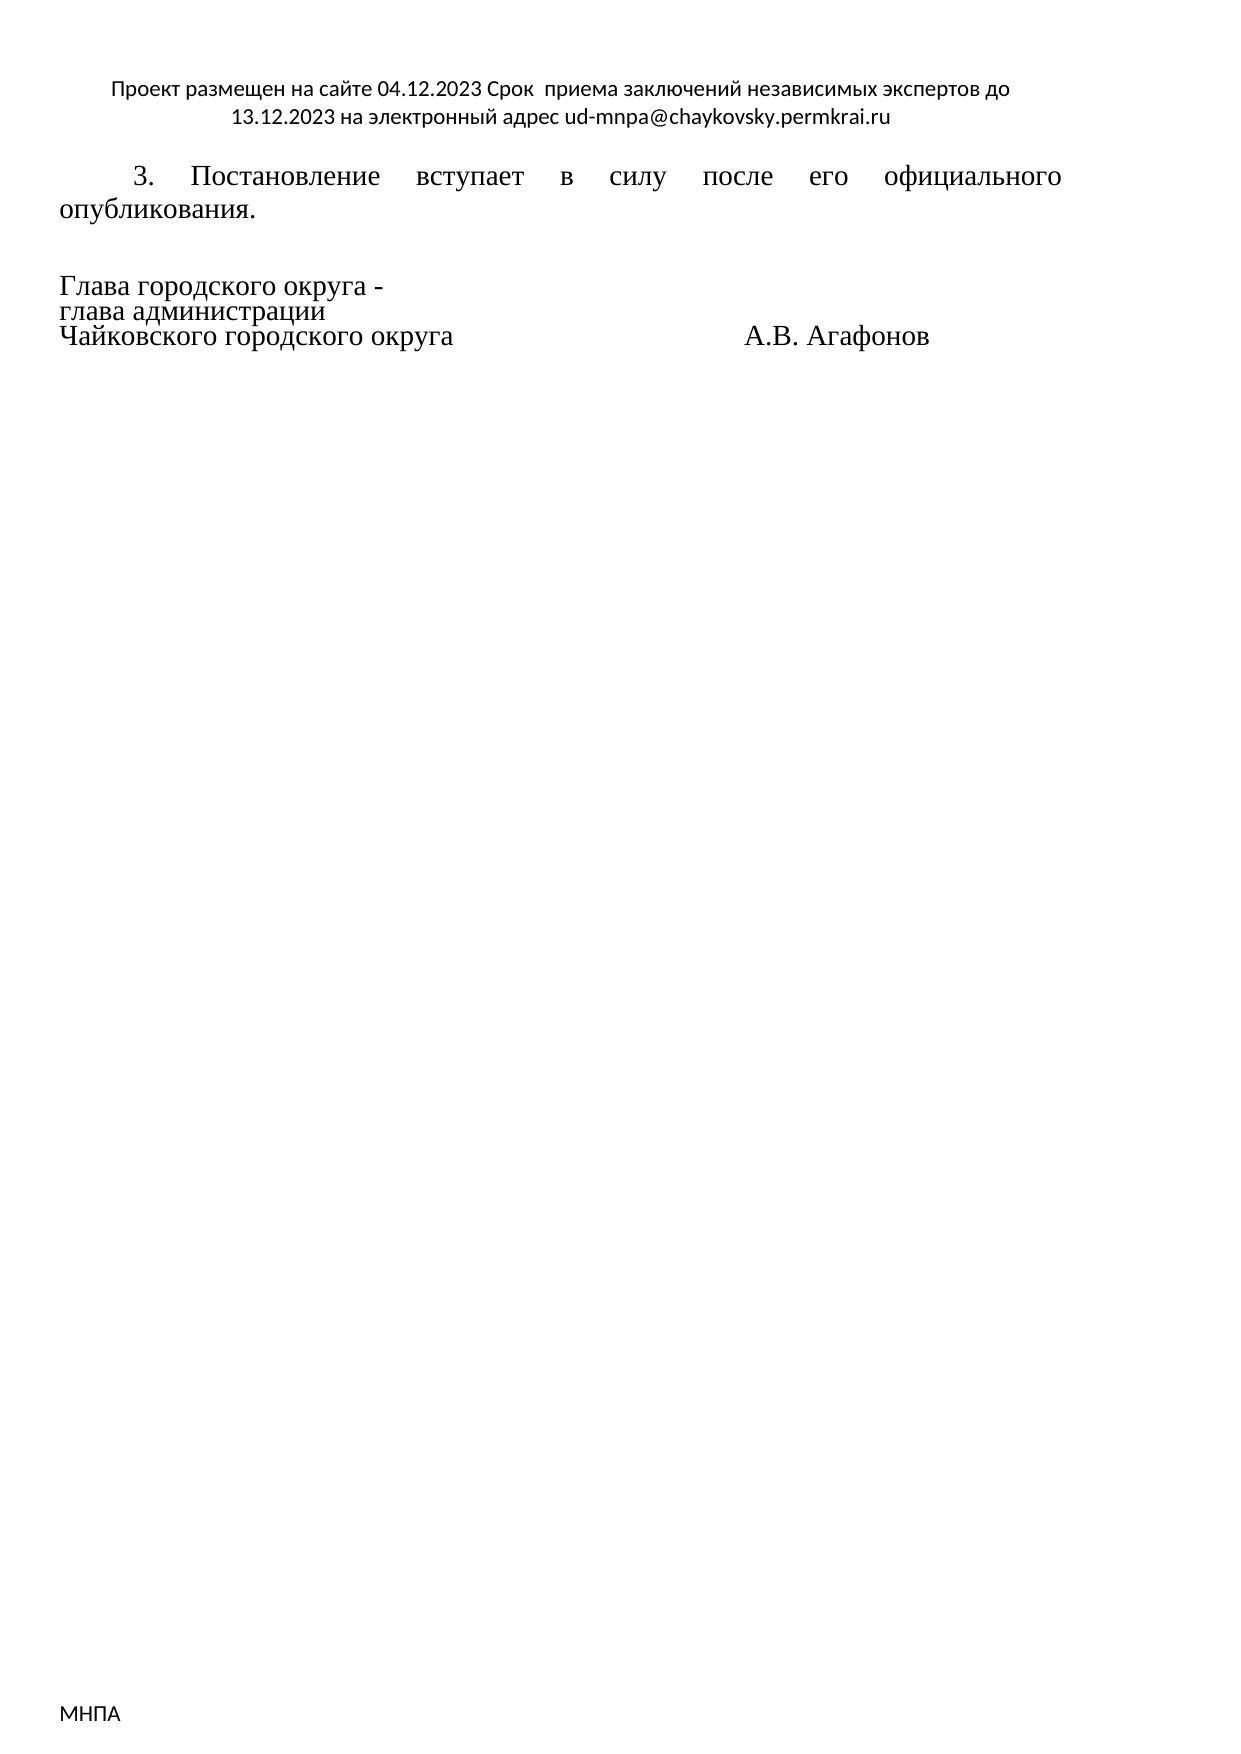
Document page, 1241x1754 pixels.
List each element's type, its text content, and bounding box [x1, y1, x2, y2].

list Глава городского округа - [59, 275, 1063, 300]
list Чайковского городского округа А.В. Агафонов [863, 325, 1063, 350]
list глава администрации [59, 300, 1063, 325]
list Чайковского городского округа А.В. Агафонов [59, 325, 860, 350]
list 3. Постановление вступает в силу после его официального опубликования. [59, 158, 1063, 225]
